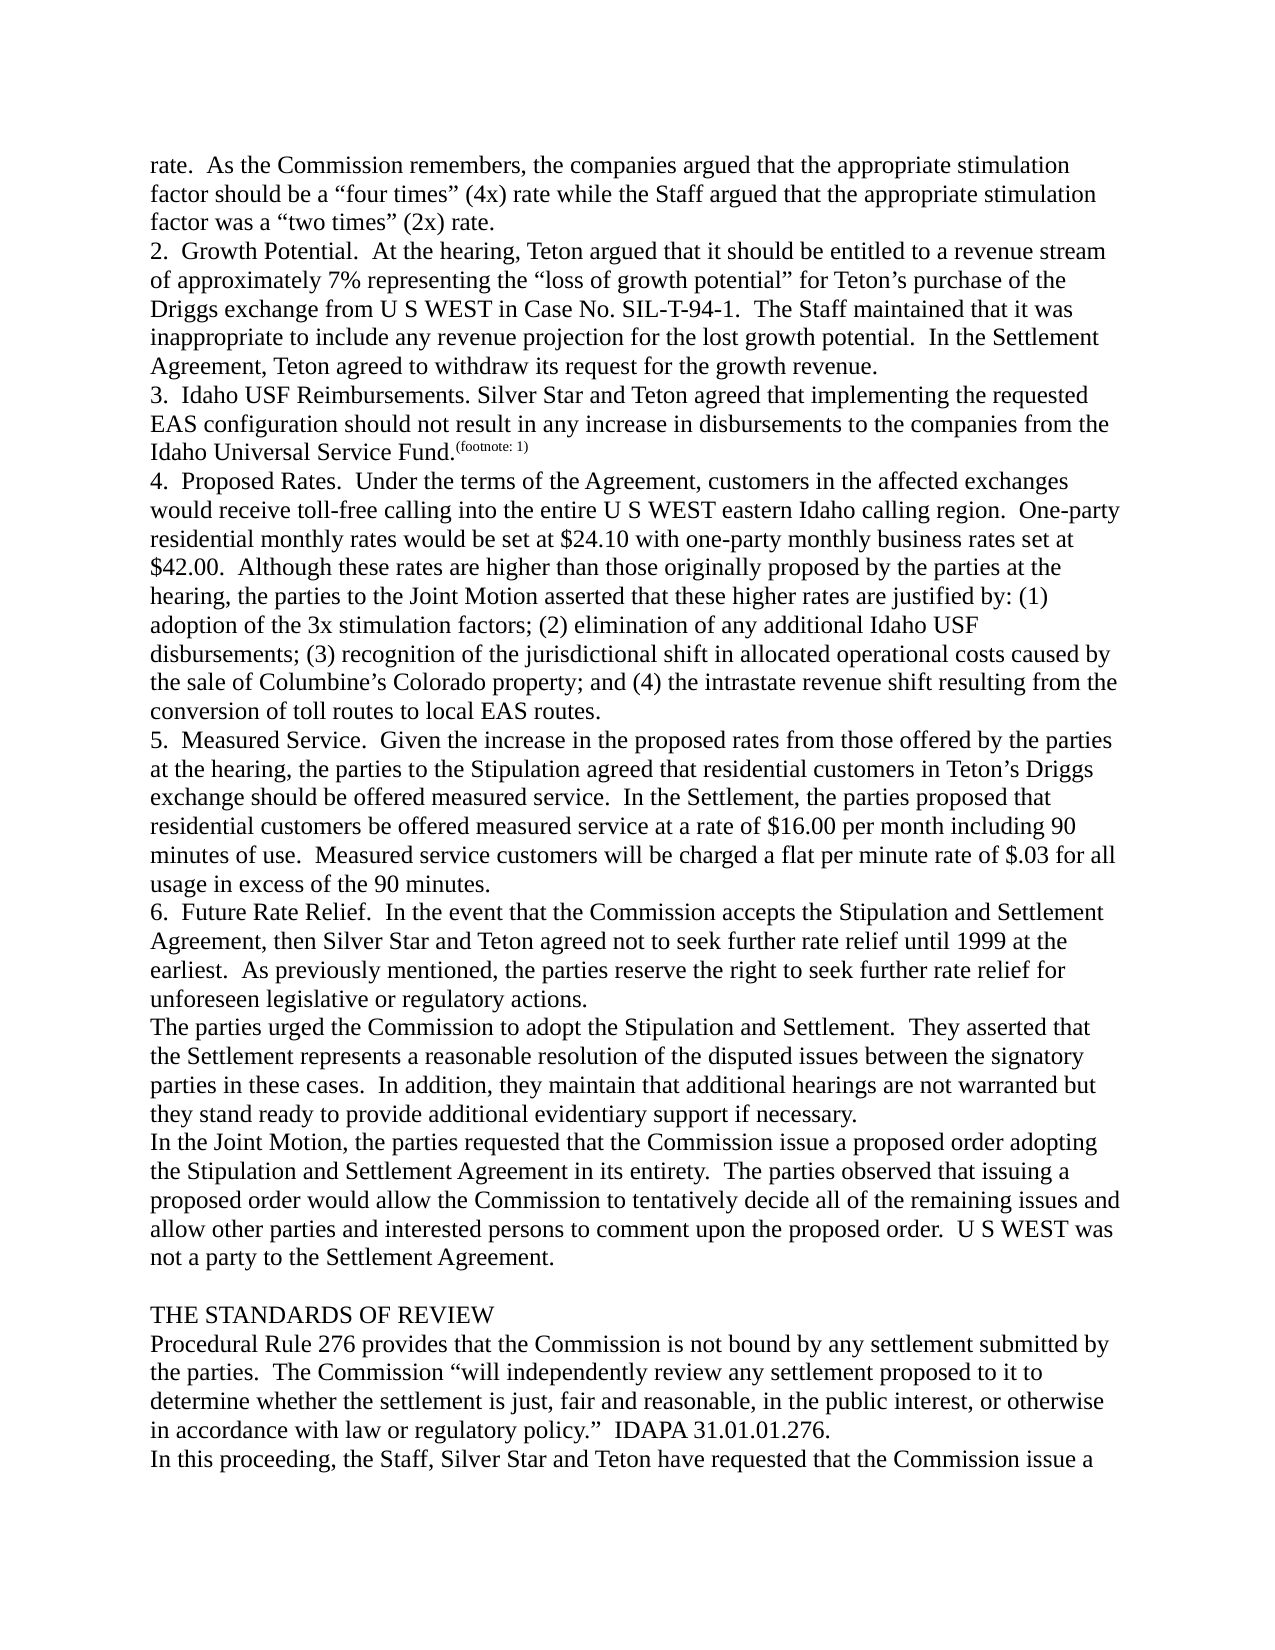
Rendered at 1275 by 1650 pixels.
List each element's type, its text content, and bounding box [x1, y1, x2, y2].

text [150, 1444, 1125, 1472]
text The parties urged the Commission to adopt the Stipulation and Settlement. They asserted that the Settlement represents a reasonable resolution of the disputed issues between the signatory parties in these cases. In addition, they maintain that additional hearings are not warranted but they stand ready to provide additional evidentiary support if necessary. [150, 1012, 1125, 1127]
text 5. Measured Service. Given the increase in the proposed rates from those offered by the parties at the hearing, the parties to the Stipulation agreed that residential customers in Teton’s Driggs exchange should be offered measured service. In the Settlement, the parties proposed that residential customers be offered measured service at a rate of $16.00 per month including 90 minutes of use. Measured service customers will be charged a flat per minute rate of $.03 for all usage in excess of the 90 minutes. [150, 725, 1125, 897]
text 4. Proposed Rates. Under the terms of the Agreement, customers in the affected exchanges would receive toll-free calling into the entire U S WEST eastern Idaho calling region. One-party residential monthly rates would be set at $24.10 with one-party monthly business rates set at $42.00. Although these rates are higher than those originally proposed by the parties at the hearing, the parties to the Joint Motion asserted that these higher rates are justified by: (1) adoption of the 3x stimulation factors; (2) elimination of any additional Idaho USF disbursements; (3) recognition of the jurisdictional shift in allocated operational costs caused by the sale of Columbine’s Colorado property; and (4) the intrastate revenue shift resulting from the conversion of toll routes to local EAS routes. [150, 466, 1125, 725]
text Procedural Rule 276 provides that the Commission is not bound by any settlement submitted by the parties. The Commission “will independently review any settlement proposed to it to determine whether the settlement is just, fair and reasonable, in the public interest, or otherwise in accordance with law or regulatory policy.” IDAPA 31.01.01.276. [150, 1329, 1125, 1444]
text 2. Growth Potential. At the hearing, Teton argued that it should be entitled to a revenue stream of approximately 7% representing the “loss of growth potential” for Teton’s purchase of the Driggs exchange from U S WEST in Case No. SIL-T-94-1. The Staff maintained that it was inappropriate to include any revenue projection for the lost growth potential. In the Settlement Agreement, Teton agreed to withdraw its request for the growth revenue. [150, 236, 1125, 380]
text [150, 150, 1125, 236]
text In the Joint Motion, the parties requested that the Commission issue a proposed order adopting the Stipulation and Settlement Agreement in its entirety. The parties observed that issuing a proposed order would allow the Commission to tentatively decide all of the remaining issues and allow other parties and interested persons to comment upon the proposed order. U S WEST was not a party to the Settlement Agreement. [150, 1127, 1125, 1271]
text 3. Idaho USF Reimbursements. Silver Star and Teton agreed that implementing the requested EAS configuration should not result in any increase in disbursements to the companies from the Idaho Universal Service Fund.(footnote: 1) [150, 380, 1125, 466]
text 6. Future Rate Relief. In the event that the Commission accepts the Stipulation and Settlement Agreement, then Silver Star and Teton agreed not to seek further rate relief until 1999 at the earliest. As previously mentioned, the parties reserve the right to seek further rate relief for unforeseen legislative or regulatory actions. [150, 897, 1125, 1012]
text THE STANDARDS OF REVIEW [150, 1300, 1125, 1329]
